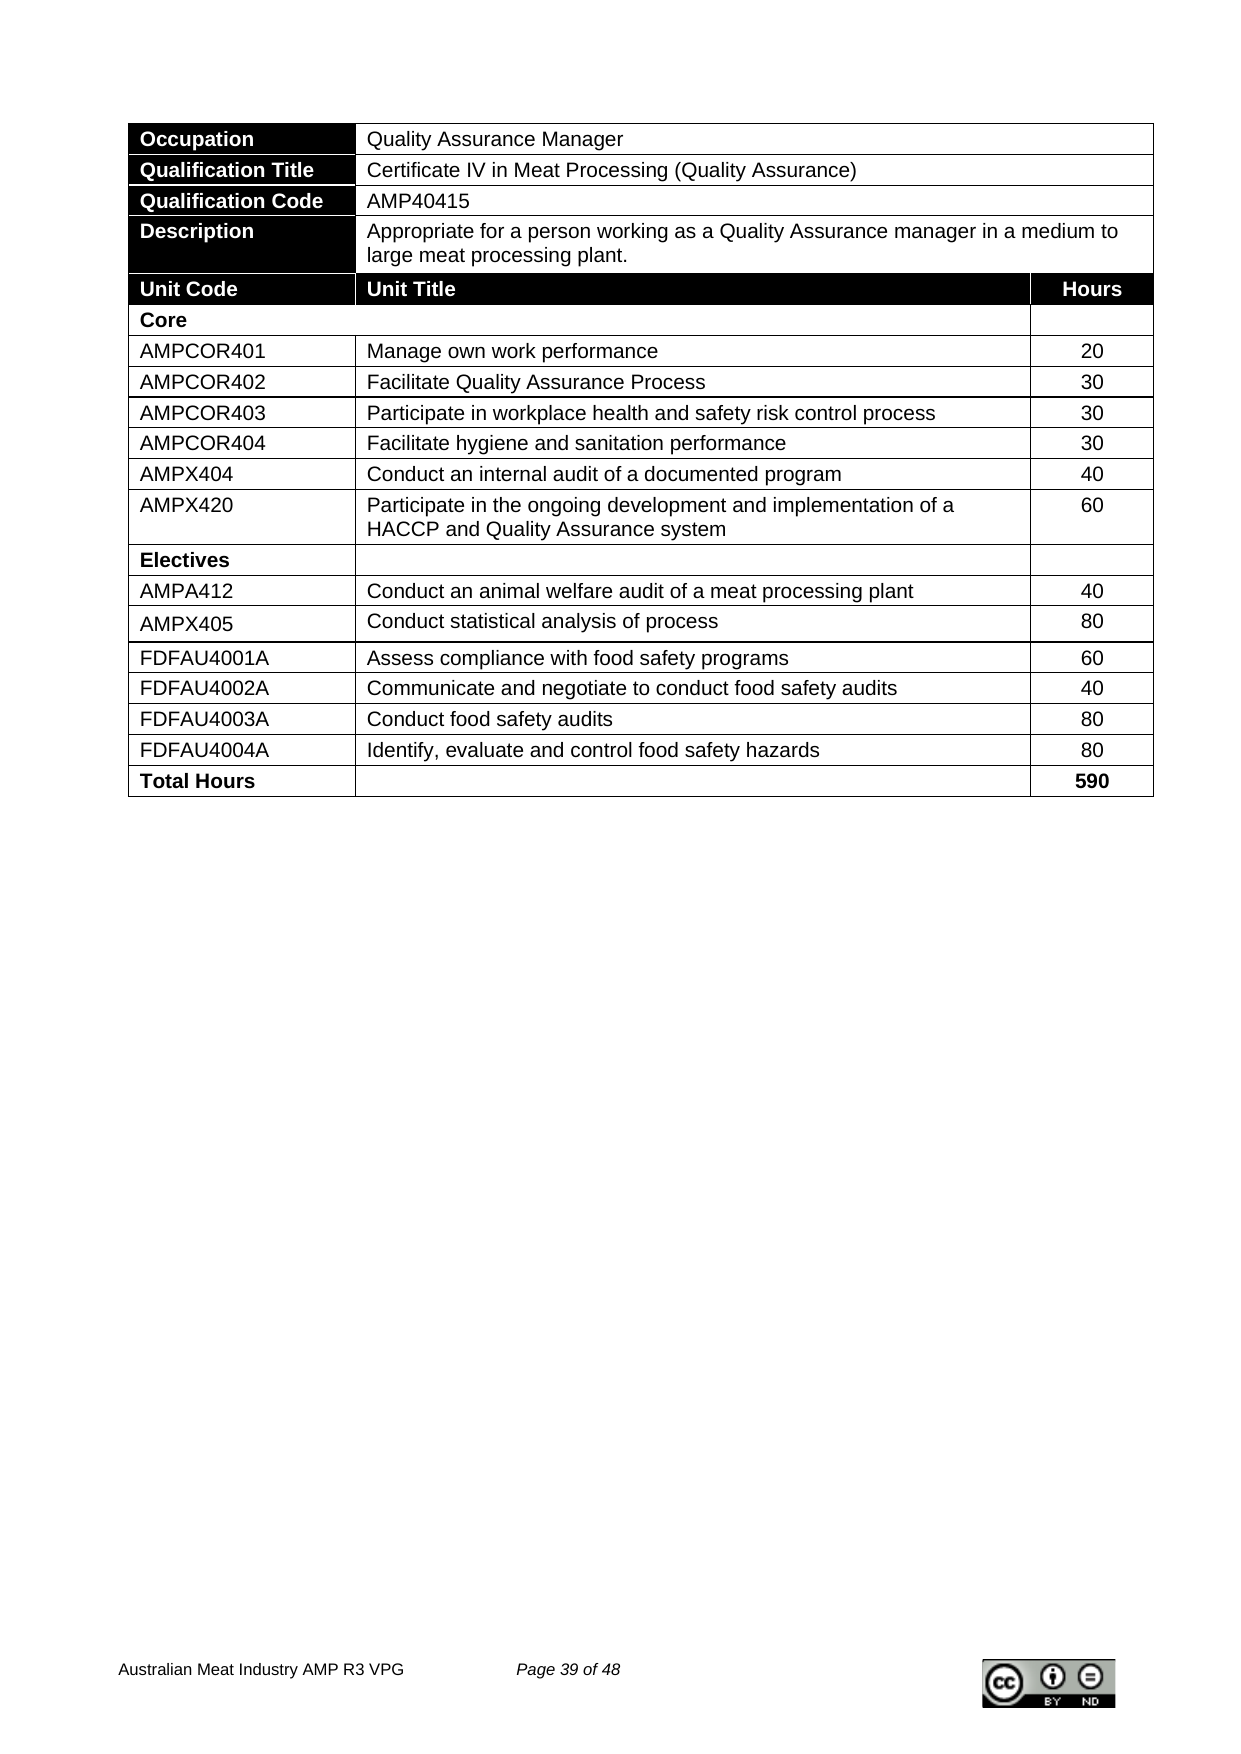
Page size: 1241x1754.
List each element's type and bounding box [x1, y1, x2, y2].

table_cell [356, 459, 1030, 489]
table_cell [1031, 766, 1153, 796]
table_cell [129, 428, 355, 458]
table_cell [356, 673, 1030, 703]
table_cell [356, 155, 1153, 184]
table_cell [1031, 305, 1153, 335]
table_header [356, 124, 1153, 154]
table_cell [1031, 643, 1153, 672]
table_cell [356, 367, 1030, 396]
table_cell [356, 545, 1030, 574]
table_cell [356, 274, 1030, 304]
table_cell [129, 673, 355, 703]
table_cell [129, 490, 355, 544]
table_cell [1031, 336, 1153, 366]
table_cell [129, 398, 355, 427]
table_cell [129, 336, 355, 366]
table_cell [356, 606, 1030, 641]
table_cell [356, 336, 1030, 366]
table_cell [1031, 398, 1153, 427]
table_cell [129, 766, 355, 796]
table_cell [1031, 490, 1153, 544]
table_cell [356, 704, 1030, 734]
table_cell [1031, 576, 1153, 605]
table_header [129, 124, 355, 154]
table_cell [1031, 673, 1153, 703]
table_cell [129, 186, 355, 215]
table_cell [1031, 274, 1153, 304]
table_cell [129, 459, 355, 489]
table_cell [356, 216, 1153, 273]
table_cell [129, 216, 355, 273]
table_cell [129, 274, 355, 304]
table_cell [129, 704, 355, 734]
picture [981, 1659, 1114, 1706]
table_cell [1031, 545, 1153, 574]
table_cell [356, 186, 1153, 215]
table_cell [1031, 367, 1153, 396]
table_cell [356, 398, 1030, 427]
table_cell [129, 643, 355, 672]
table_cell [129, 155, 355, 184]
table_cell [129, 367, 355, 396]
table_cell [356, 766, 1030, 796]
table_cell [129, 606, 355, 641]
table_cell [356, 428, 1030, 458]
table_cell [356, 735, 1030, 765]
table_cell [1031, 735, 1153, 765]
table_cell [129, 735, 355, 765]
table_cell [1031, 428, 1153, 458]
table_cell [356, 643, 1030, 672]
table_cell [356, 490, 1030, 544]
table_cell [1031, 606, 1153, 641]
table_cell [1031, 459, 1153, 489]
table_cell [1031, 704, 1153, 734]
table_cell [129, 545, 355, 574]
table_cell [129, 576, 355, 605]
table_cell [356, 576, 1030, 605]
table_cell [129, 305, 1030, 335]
